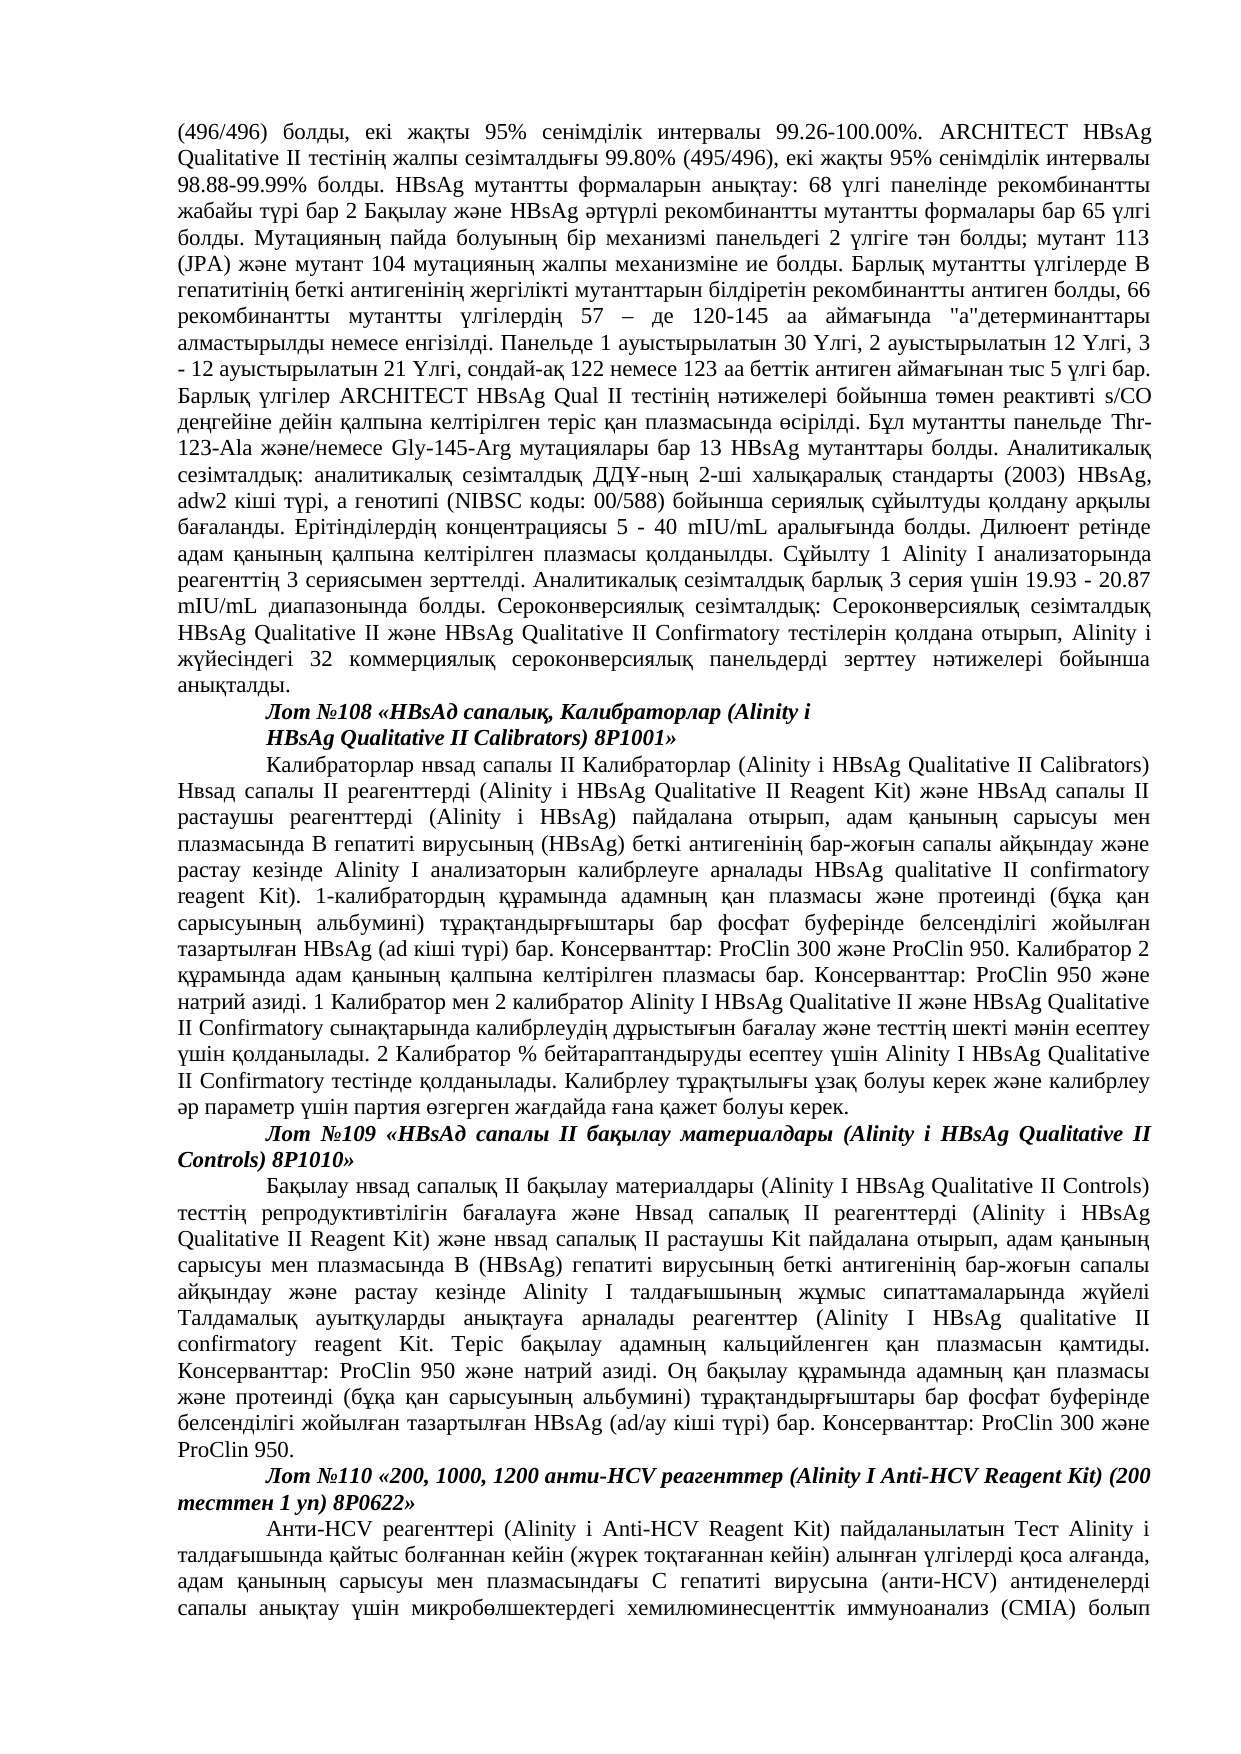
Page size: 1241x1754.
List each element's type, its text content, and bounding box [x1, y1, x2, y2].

text Лот №110 «200, 1000, 1200 анти-НСV реагенттер (Alinity I Anti-HCV Reagent Kit) (200 тесттен 1 уп) 8Р0622» [177, 1462, 1152, 1515]
text Лот №108 «НВѕАд сапалық, Калибраторлар (Alinity i [177, 698, 1152, 724]
text Бақылау нвѕад сапалық II бақылау материалдары (Alinity I HBsAg Qualitative II Controls) тесттің репродуктивтілігін бағалауға және Нвѕад сапалық II реагенттерді (Alinity i HBsAg Qualitative II Reagent Kit) және нвѕад сапалық II растаушы Kit пайдалана отырып, адам қанының сарысуы мен плазмасында B (HBsAg) гепатиті вирусының беткі антигенінің бар-жоғын сапалы айқындау және растау кезінде Alinity I талдағышының жұмыс сипаттамаларында жүйелі Талдамалық ауытқуларды анықтауға арналады реагенттер (Alinity I HBsAg qualitative II confirmatory reagent Kit. Теріс бақылау адамның кальцийленген қан плазмасын қамтиды. Консерванттар: ProClin 950 және натрий азиді. Оң бақылау құрамында адамның қан плазмасы және протеинді (бұқа қан сарысуының альбумині) тұрақтандырғыштары бар фосфат буферінде белсенділігі жойылған тазартылған HBsAg (ad/ay кіші түрі) бар. Консерванттар: ProClin 300 және ProClin 950. [177, 1172, 1152, 1462]
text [177, 118, 1152, 698]
text HBsAg Qualitative II Calibrators) 8Р1001» [177, 724, 1152, 751]
text Лот №109 «НВѕАд сапалы II бақылау материалдары (Alinity i HBsAg Qualitative II Controls) 8Р1010» [177, 1119, 1152, 1172]
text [177, 1515, 1152, 1620]
text Калибраторлар нвѕад сапалы II Калибраторлар (Alinity i HBsAg Qualitative II Calibrators) Нвѕад сапалы II реагенттерді (Alinity i HBsAg Qualitative II Reagent Kit) және НВѕАд сапалы II растаушы реагенттерді (Alinity i HBsAg) пайдалана отырып, адам қанының сарысуы мен плазмасында В гепатиті вирусының (HBsAg) беткі антигенінің бар-жоғын сапалы айқындау және растау кезінде Alinity I анализаторын калибрлеуге арналады HBsAg qualitative II confirmatory reagent Kit). 1-калибратордың құрамында адамның қан плазмасы және протеинді (бұқа қан сарысуының альбумині) тұрақтандырғыштары бар фосфат буферінде белсенділігі жойылған тазартылған HBsAg (ad кіші түрі) бар. Консерванттар: ProClin 300 және ProClin 950. Калибратор 2 құрамында адам қанының қалпына келтірілген плазмасы бар. Консерванттар: ProClin 950 және натрий азиді. 1 Калибратор мен 2 калибратор Alinity I HBsAg Qualitative II және HBsAg Qualitative II Confirmatory сынақтарында калибрлеудің дұрыстығын бағалау және тесттің шекті мәнін есептеу үшін қолданылады. 2 Калибратор % бейтараптандыруды есептеу үшін Alinity I HBsAg Qualitative II Confirmatory тестінде қолданылады. Калибрлеу тұрақтылығы ұзақ болуы керек және калибрлеу әр параметр үшін партия өзгерген жағдайда ғана қажет болуы керек. [177, 751, 1152, 1119]
